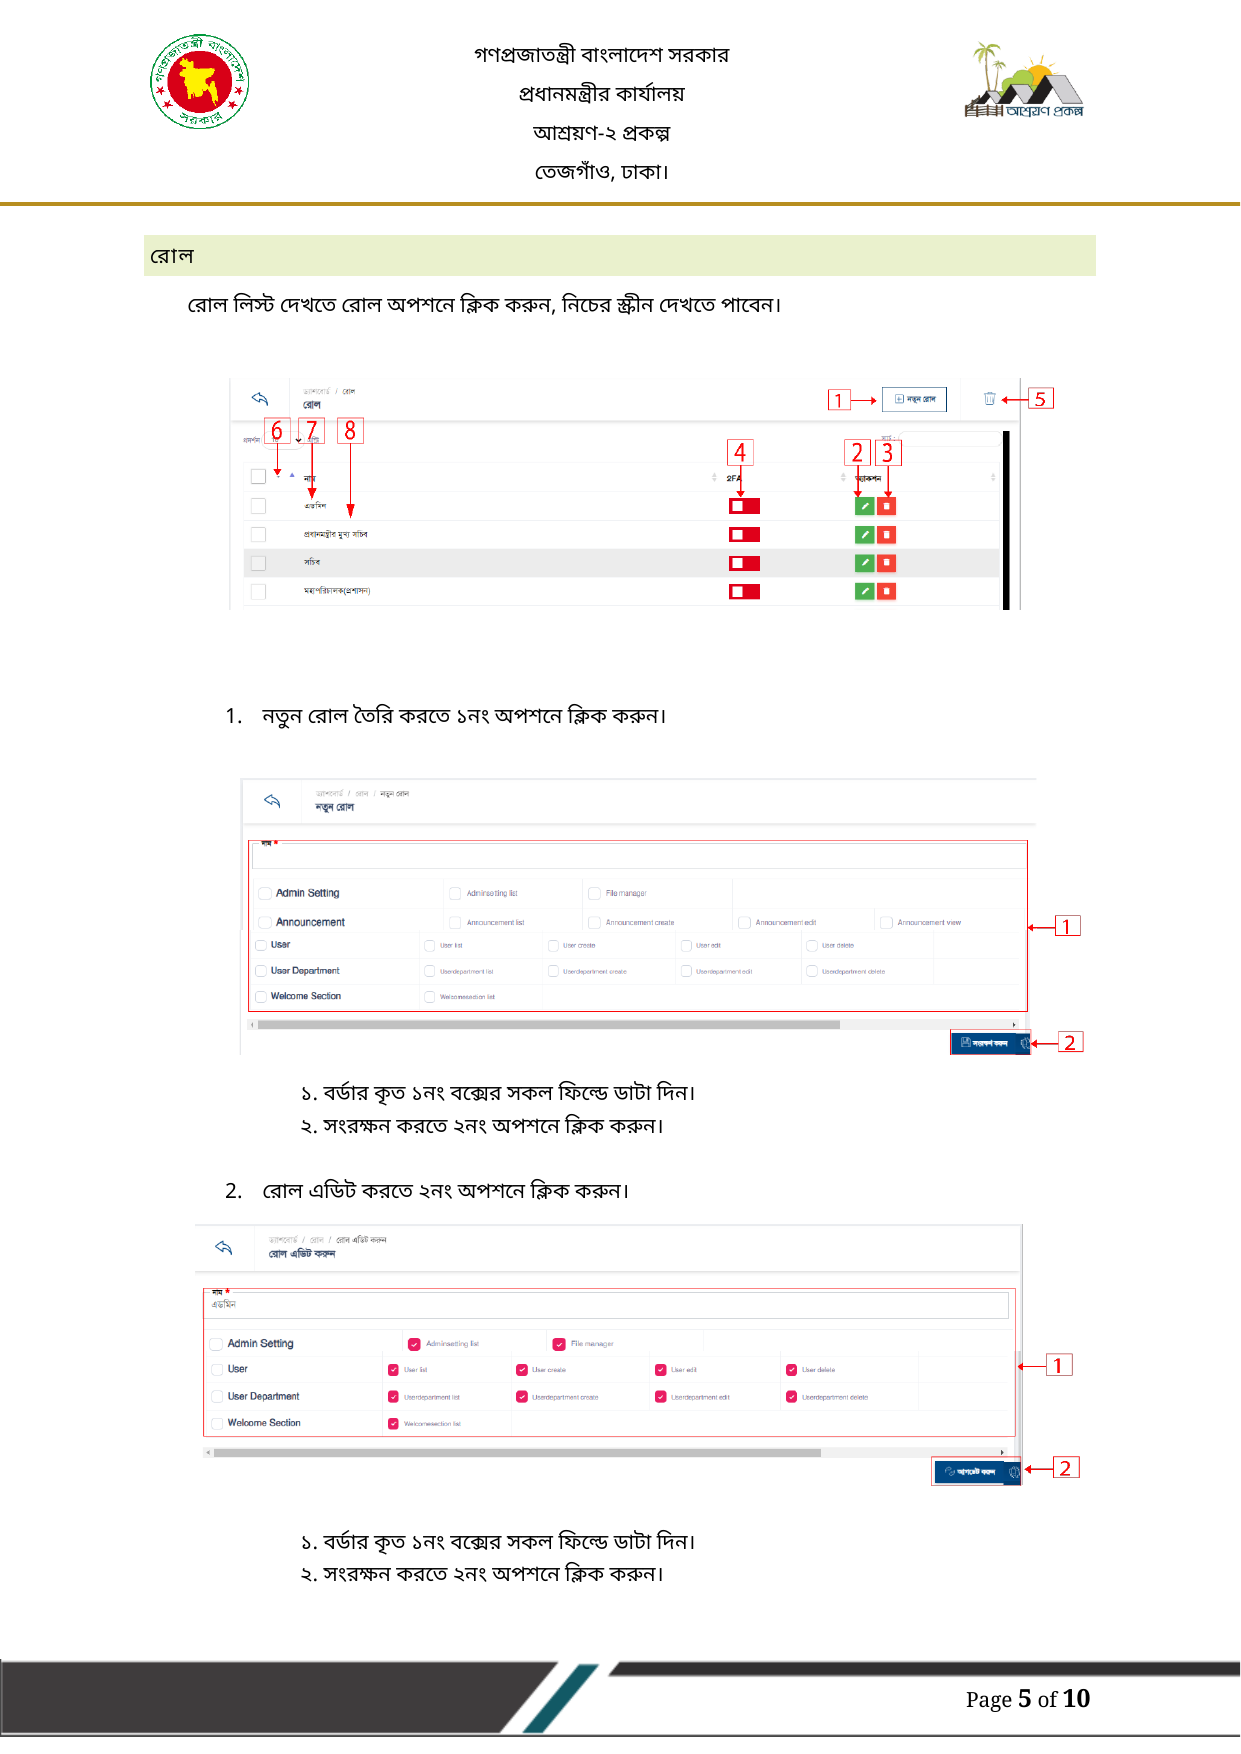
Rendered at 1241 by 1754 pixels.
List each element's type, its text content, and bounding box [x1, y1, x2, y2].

picture [959, 33, 1088, 120]
subtitle রোল [150, 241, 1090, 269]
list রোল এডিট করতে ২নং অপশনে ক্লিক করুন। [225, 1176, 1090, 1205]
list ২. সংরক্ষন করতে ২নং অপশনে ক্লিক করুন। [300, 1111, 1090, 1139]
picture [0, 1659, 1241, 1737]
list নতুন রোল তৈরি করতে ১নং অপশনে ক্লিক করুন। [225, 643, 1090, 730]
list ১. বর্ডার কৃত ১নং বক্সের সকল ফিল্ডে ডাটা দিন। [225, 1527, 1090, 1555]
list রোল লিস্ট দেখতে রোল অপশনে ক্লিক করুন, নিচের স্ক্রীন দেখতে পাবেন। [187, 290, 1090, 319]
picture [228, 377, 1076, 673]
list ১. বর্ডার কৃত ১নং বক্সের সকল ফিল্ডে ডাটা দিন। [300, 1078, 1090, 1107]
list ২. সংরক্ষন করতে ২নং অপশনে ক্লিক করুন। [225, 1559, 1090, 1588]
picture [239, 778, 1091, 1055]
picture [194, 1224, 1085, 1486]
picture [150, 34, 249, 129]
